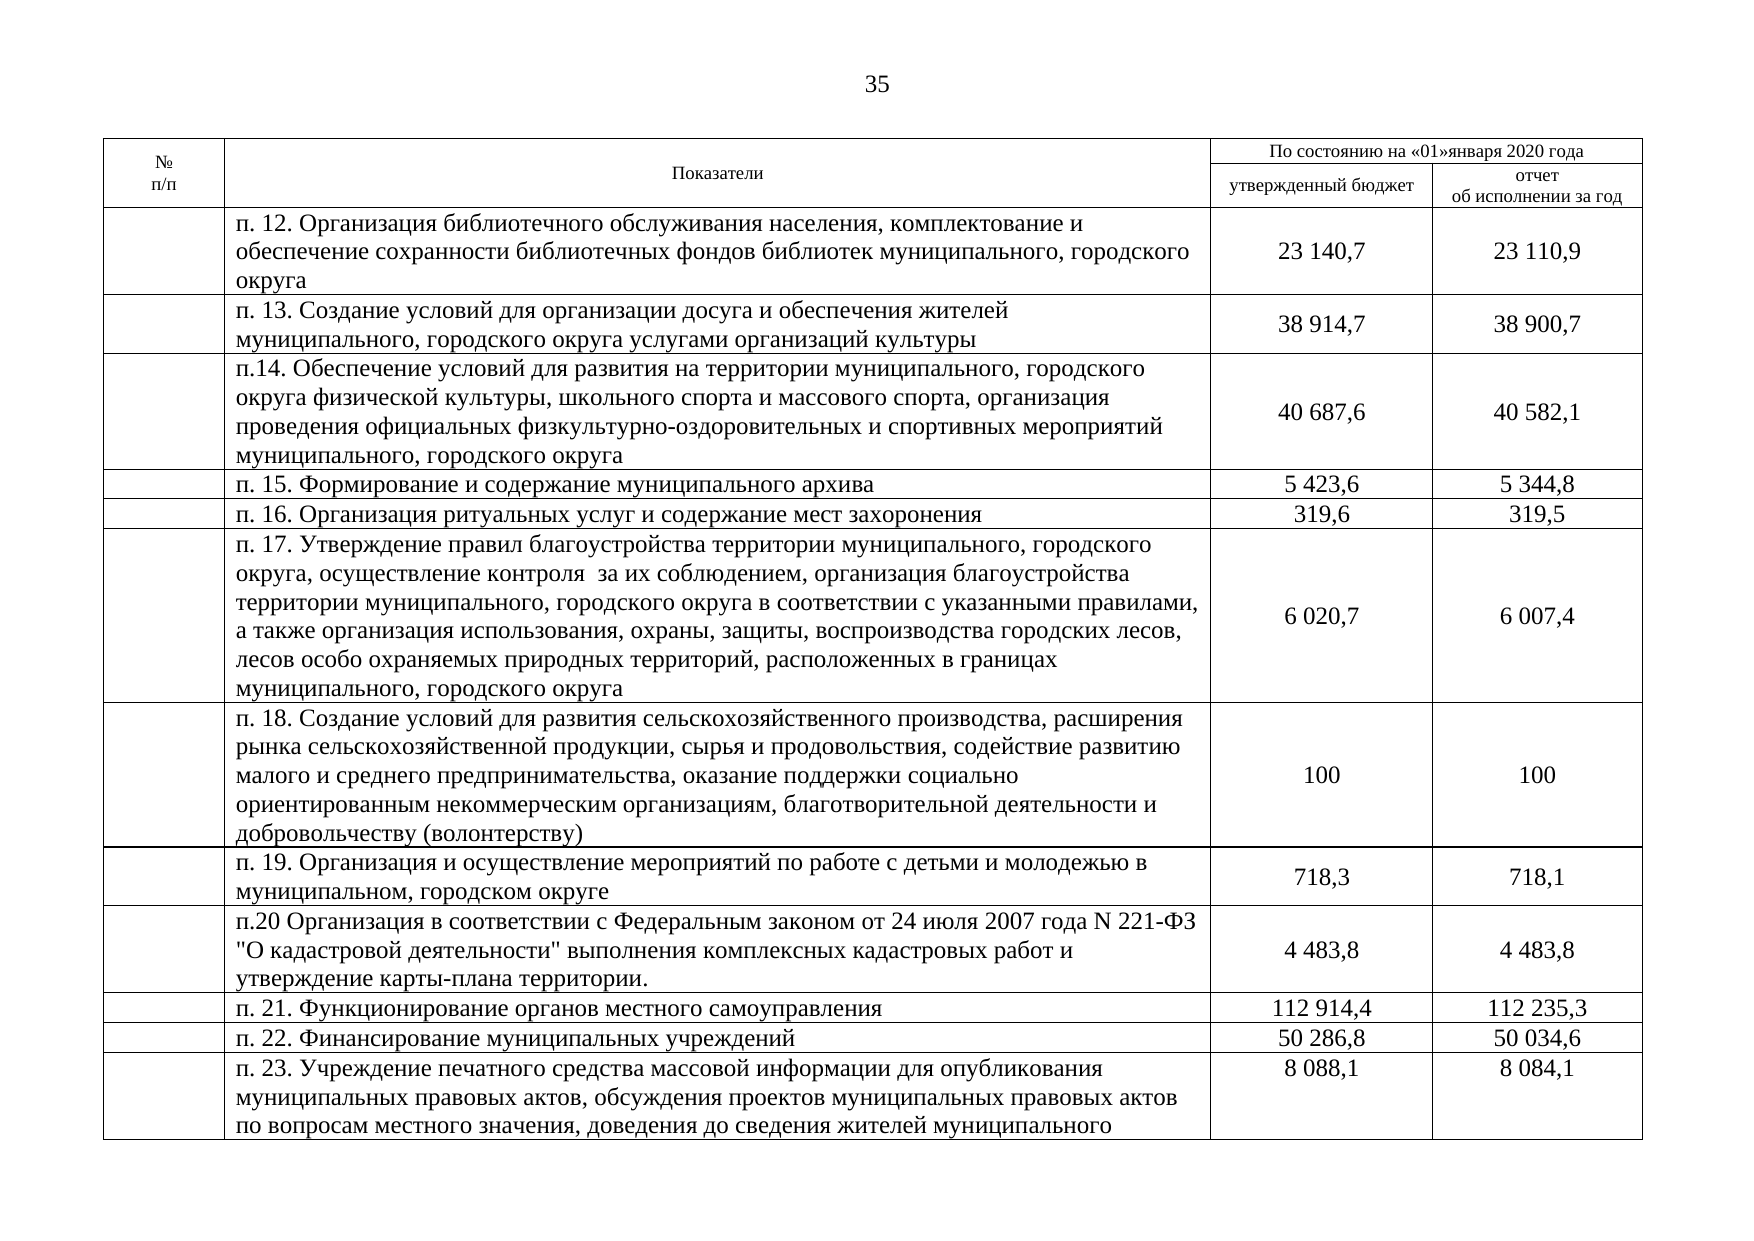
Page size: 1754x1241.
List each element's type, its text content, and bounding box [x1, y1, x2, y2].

table_cell 38 900,7 [1433, 295, 1642, 352]
table_cell п. 12. Организация библиотечного обслуживания населения, комплектование и обеспечение сохранности библиотечных фондов библиотек муниципального, городского округа [225, 208, 1210, 294]
table_cell [104, 354, 224, 468]
table_cell 6 007,4 [1433, 529, 1642, 702]
table_cell 4 483,8 [1211, 906, 1432, 992]
table_cell 100 [1433, 703, 1642, 846]
table_cell п. 21. Функционирование органов местного самоуправления [225, 993, 1210, 1022]
table_cell 23 110,9 [1433, 208, 1642, 294]
table_cell [104, 529, 224, 702]
table_cell п. 16. Организация ритуальных услуг и содержание мест захоронения [225, 499, 1210, 528]
table_cell 50 286,8 [1211, 1023, 1432, 1052]
table_cell 5 423,6 [1211, 470, 1432, 498]
table_cell 50 034,6 [1433, 1023, 1642, 1052]
table_cell п. 17. Утверждение правил благоустройства территории муниципального, городского округа, осуществление контроля за их соблюдением, организация благоустройства территории муниципального, городского округа в соответствии с указанными правилами, а также организация использования, охраны, защиты, воспроизводства городских лесов, лесов особо охраняемых природных территорий, расположенных в границах муниципального, городского округа [225, 529, 1210, 702]
table_cell 112 235,3 [1433, 993, 1642, 1022]
table_cell 8 088,1 [1211, 1053, 1432, 1139]
table_cell 718,1 [1433, 848, 1642, 905]
table_cell [104, 993, 224, 1022]
table_cell 319,5 [1433, 499, 1642, 528]
table_cell [104, 470, 224, 498]
table_cell п. 22. Финансирование муниципальных учреждений [225, 1023, 1210, 1052]
table_cell 4 483,8 [1433, 906, 1642, 992]
table_cell 8 084,1 [1433, 1053, 1642, 1139]
table_header По состоянию на «01»января 2020 года [1211, 139, 1642, 162]
table_cell 718,3 [1211, 848, 1432, 905]
table_cell 6 020,7 [1211, 529, 1432, 702]
table_cell 100 [1211, 703, 1432, 846]
table_header Показатели [225, 139, 1210, 207]
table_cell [225, 1053, 1210, 1139]
table_cell [104, 1053, 224, 1139]
table_cell [104, 208, 224, 294]
table_cell [104, 295, 224, 352]
table_cell [104, 499, 224, 528]
table_cell отчет об исполнении за год [1433, 164, 1642, 207]
table_cell [104, 703, 224, 846]
table_cell утвержденный бюджет [1211, 164, 1432, 207]
table_cell п. 13. Создание условий для организации досуга и обеспечения жителей муниципального, городского округа услугами организаций культуры [225, 295, 1210, 352]
table_cell п.20 Организация в соответствии с Федеральным законом от 24 июля 2007 года N 221-ФЗ "О кадастровой деятельности" выполнения комплексных кадастровых работ и утверждение карты-плана территории. [225, 906, 1210, 992]
table_cell 40 582,1 [1433, 354, 1642, 468]
table_cell [104, 906, 224, 992]
table_cell п. 18. Создание условий для развития сельскохозяйственного производства, расширения рынка сельскохозяйственной продукции, сырья и продовольствия, содействие развитию малого и среднего предпринимательства, оказание поддержки социально ориентированным некоммерческим организациям, благотворительной деятельности и добровольчеству (волонтерству) [225, 703, 1210, 846]
table_cell п. 15. Формирование и содержание муниципального архива [225, 470, 1210, 498]
table_cell [104, 848, 224, 905]
table_header № п/п [104, 139, 224, 207]
table_cell [104, 1023, 224, 1052]
table_cell 23 140,7 [1211, 208, 1432, 294]
table_cell п. 19. Организация и осуществление мероприятий по работе с детьми и молодежью в муниципальном, городском округе [225, 848, 1210, 905]
table_cell 38 914,7 [1211, 295, 1432, 352]
table_cell 319,6 [1211, 499, 1432, 528]
table_cell 112 914,4 [1211, 993, 1432, 1022]
table_cell 40 687,6 [1211, 354, 1432, 468]
table_cell п.14. Обеспечение условий для развития на территории муниципального, городского округа физической культуры, школьного спорта и массового спорта, организация проведения официальных физкультурно-оздоровительных и спортивных мероприятий муниципального, городского округа [225, 354, 1210, 468]
table_cell 5 344,8 [1433, 470, 1642, 498]
